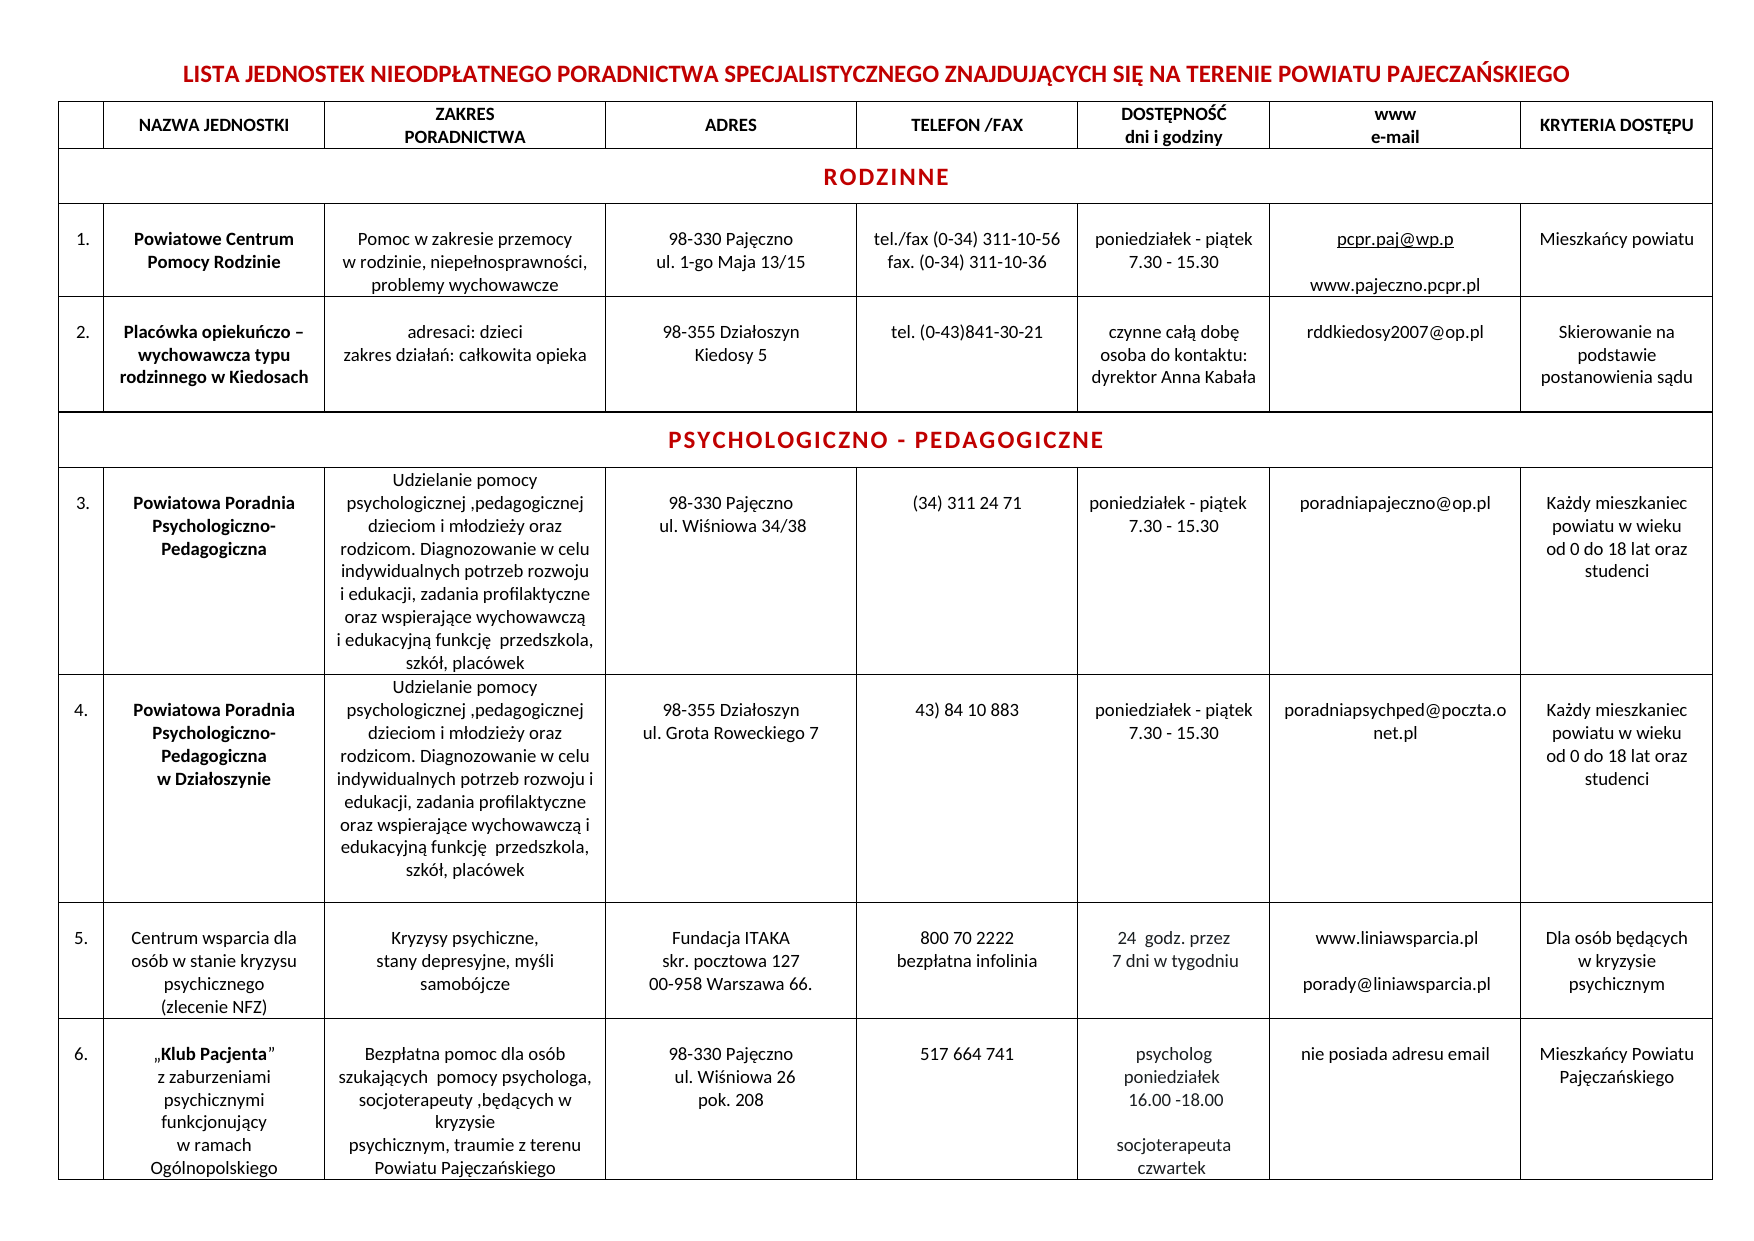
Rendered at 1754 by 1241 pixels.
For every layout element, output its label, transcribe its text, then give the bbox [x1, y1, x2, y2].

table_cell tel./fax (0-34) 311-10-56 fax. (0-34) 311-10-36 [857, 204, 1077, 296]
table_cell 800 70 2222 bezpłatna infolinia [857, 903, 1077, 1018]
table_cell Każdy mieszkaniec powiatu w wieku od 0 do 18 lat oraz studenci [1521, 675, 1712, 902]
table_cell adresaci: dzieci zakres działań: całkowita opieka [325, 297, 605, 411]
table_cell Powiatowe Centrum Pomocy Rodzinie [104, 204, 324, 296]
table_cell poniedziałek - piątek 7.30 - 15.30 [1078, 675, 1269, 902]
table_cell 1. [59, 204, 103, 296]
table_cell 4. [59, 675, 103, 902]
table_cell 98-330 Pajęczno ul. Wiśniowa 34/38 [606, 468, 856, 674]
table_cell www.liniawsparcia.pl porady@liniawsparcia.pl [1270, 903, 1520, 1018]
table_cell 98-355 Działoszyn Kiedosy 5 [606, 297, 856, 411]
table_cell PSYCHOLOGICZNO - PEDAGOGICZNE [59, 413, 1712, 467]
table_cell poniedziałek - piątek 7.30 - 15.30 [1078, 204, 1269, 296]
table_cell poniedziałek - piątek 7.30 - 15.30 [1078, 468, 1269, 674]
table_header [59, 102, 103, 148]
table_cell pcpr.paj@wp.p www.pajeczno.pcpr.pl [1270, 204, 1520, 296]
table_header ZAKRES PORADNICTWA [325, 102, 605, 148]
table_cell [104, 1019, 324, 1179]
table_cell rddkiedosy2007@op.pl [1270, 297, 1520, 411]
table_cell 5. [59, 903, 103, 1018]
table_cell 6. [59, 1019, 103, 1179]
table_cell Centrum wsparcia dla osób w stanie kryzysu psychicznego (zlecenie NFZ) [104, 903, 324, 1018]
table_cell 517 664 741 [857, 1019, 1077, 1179]
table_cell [325, 1019, 605, 1179]
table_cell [1521, 1019, 1712, 1179]
text LISTA JEDNOSTEK NIEODPŁATNEGO PORADNICTWA SPECJALISTYCZNEGO ZNAJDUJĄCYCH SIĘ NA TERENIE POWIATU PAJECZAŃSKIEGO [148, 58, 1606, 88]
table_cell Udzielanie pomocy psychologicznej ,pedagogicznej dzieciom i młodzieży oraz rodzicom. Diagnozowanie w celu indywidualnych potrzeb rozwoju i edukacji, zadania profilaktyczne oraz wspierające wychowawczą i edukacyjną funkcję przedszkola, szkół, placówek [325, 468, 605, 674]
table_cell Powiatowa Poradnia Psychologiczno-Pedagogiczna w Działoszynie [104, 675, 324, 902]
table_cell czynne całą dobę osoba do kontaktu: dyrektor Anna Kabała [1078, 297, 1269, 411]
table_header www e-mail [1270, 102, 1520, 148]
table_cell poradniapajeczno@op.pl [1270, 468, 1520, 674]
table_cell (34) 311 24 71 [857, 468, 1077, 674]
table_cell Skierowanie na podstawie postanowienia sądu [1521, 297, 1712, 411]
table_header DOSTĘPNOŚĆ dni i godziny [1078, 102, 1269, 148]
table_cell 98-355 Działoszyn ul. Grota Roweckiego 7 [606, 675, 856, 902]
table_cell poradniapsychped@poczta.onet.pl [1270, 675, 1520, 902]
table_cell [606, 1019, 856, 1179]
table_cell Fundacja ITAKA skr. pocztowa 127 00-958 Warszawa 66. [606, 903, 856, 1018]
table_cell Kryzysy psychiczne, stany depresyjne, myśli samobójcze [325, 903, 605, 1018]
table_cell RODZINNE [59, 149, 1712, 203]
table_cell Placówka opiekuńczo – wychowawcza typu rodzinnego w Kiedosach [104, 297, 324, 411]
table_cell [1270, 1019, 1520, 1179]
table_header NAZWA JEDNOSTKI [104, 102, 324, 148]
table_cell tel. (0-43)841-30-21 [857, 297, 1077, 411]
table_cell 2. [59, 297, 103, 411]
table_cell Dla osób będących w kryzysie psychicznym [1521, 903, 1712, 1018]
table_cell Powiatowa Poradnia Psychologiczno- Pedagogiczna [104, 468, 324, 674]
table_cell Każdy mieszkaniec powiatu w wieku od 0 do 18 lat oraz studenci [1521, 468, 1712, 674]
table_cell 3. [59, 468, 103, 674]
table_cell 98-330 Pajęczno ul. 1-go Maja 13/15 [606, 204, 856, 296]
table_cell Mieszkańcy powiatu [1521, 204, 1712, 296]
table_cell Pomoc w zakresie przemocy w rodzinie, niepełnosprawności, problemy wychowawcze [325, 204, 605, 296]
table_cell 24 godz. przez 7 dni w tygodniu [1078, 903, 1269, 1018]
table_header ADRES [606, 102, 856, 148]
table_header TELEFON /FAX [857, 102, 1077, 148]
table_cell Udzielanie pomocy psychologicznej ,pedagogicznej dzieciom i młodzieży oraz rodzicom. Diagnozowanie w celu indywidualnych potrzeb rozwoju i edukacji, zadania profilaktyczne oraz wspierające wychowawczą i edukacyjną funkcję przedszkola, szkół, placówek [325, 675, 605, 902]
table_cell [1078, 1019, 1269, 1179]
table_cell 43) 84 10 883 [857, 675, 1077, 902]
table_header KRYTERIA DOSTĘPU [1521, 102, 1712, 148]
